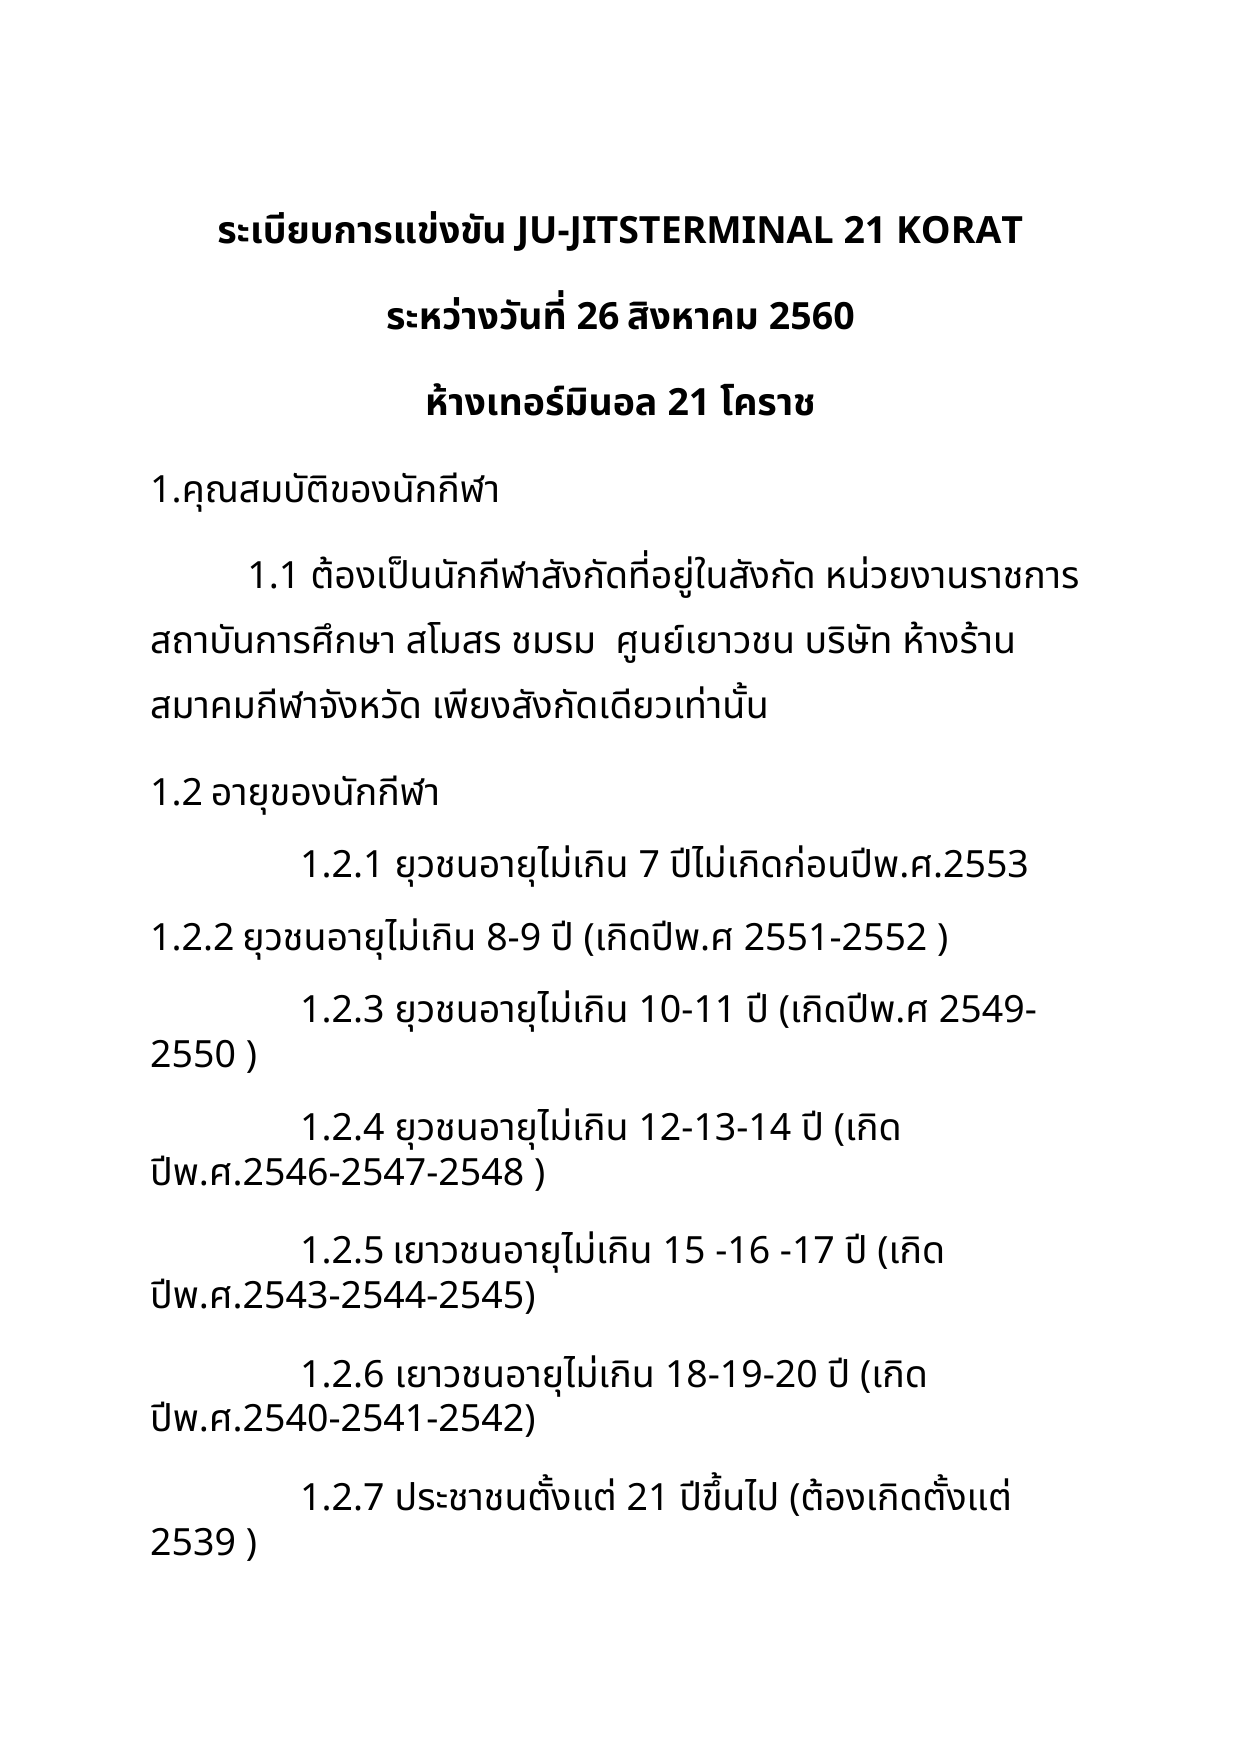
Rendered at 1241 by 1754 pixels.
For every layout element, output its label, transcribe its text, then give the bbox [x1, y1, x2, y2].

text 1.2.5เยาวชนอายุไม่เกิน 15 -16 -17 ปี (เกิดปีพ.ศ.2543-2544-2545) [150, 1223, 1090, 1325]
text ระหว่างวันที่ 26สิงหาคม 2560 [150, 289, 1090, 346]
text 1.1 ต้องเป็นนักกีฬาสังกัดที่อยู่ในสังกัด หน่วยงานราชการ สถาบันการศึกษา สโมสร ชมรม ศูนย์เยาวชน บริษัท ห้างร้าน สมาคมกีฬาจังหวัด เพียงสังกัดเดียวเท่านั้น [150, 548, 1090, 736]
text 1.2.2ยุวชนอายุไม่เกิน 8-9 ปี (เกิดปีพ.ศ 2551-2552 ) [150, 909, 1090, 960]
text 1.คุณสมบัติของนักกีฬา [150, 462, 1090, 519]
text ห้างเทอร์มินอล 21 โคราช [150, 376, 1090, 433]
text ระเบียบการแข่งขัน JU-JITSTERMINAL 21 KORAT [150, 203, 1090, 260]
text 1.2.4 ยุวชนอายุไม่เกิน 12-13-14 ปี (เกิดปีพ.ศ.2546-2547-2548 ) [150, 1099, 1090, 1202]
text 1.2.6 เยาวชนอายุไม่เกิน 18-19-20 ปี (เกิดปีพ.ศ.2540-2541-2542) [150, 1346, 1090, 1449]
text 1.2อายุของนักกีฬา [150, 765, 1090, 816]
text 1.2.3 ยุวชนอายุไม่เกิน 10-11 ปี (เกิดปีพ.ศ 2549-2550 ) [150, 981, 1090, 1078]
text 1.2.7 ประชาชนตั้งแต่ 21 ปีขึ้นไป (ต้องเกิดตั้งแต่ 2539 ) [150, 1469, 1090, 1567]
text 1.2.1 ยุวชนอายุไม่เกิน 7 ปีไม่เกิดก่อนปีพ.ศ.2553 [150, 837, 1090, 888]
